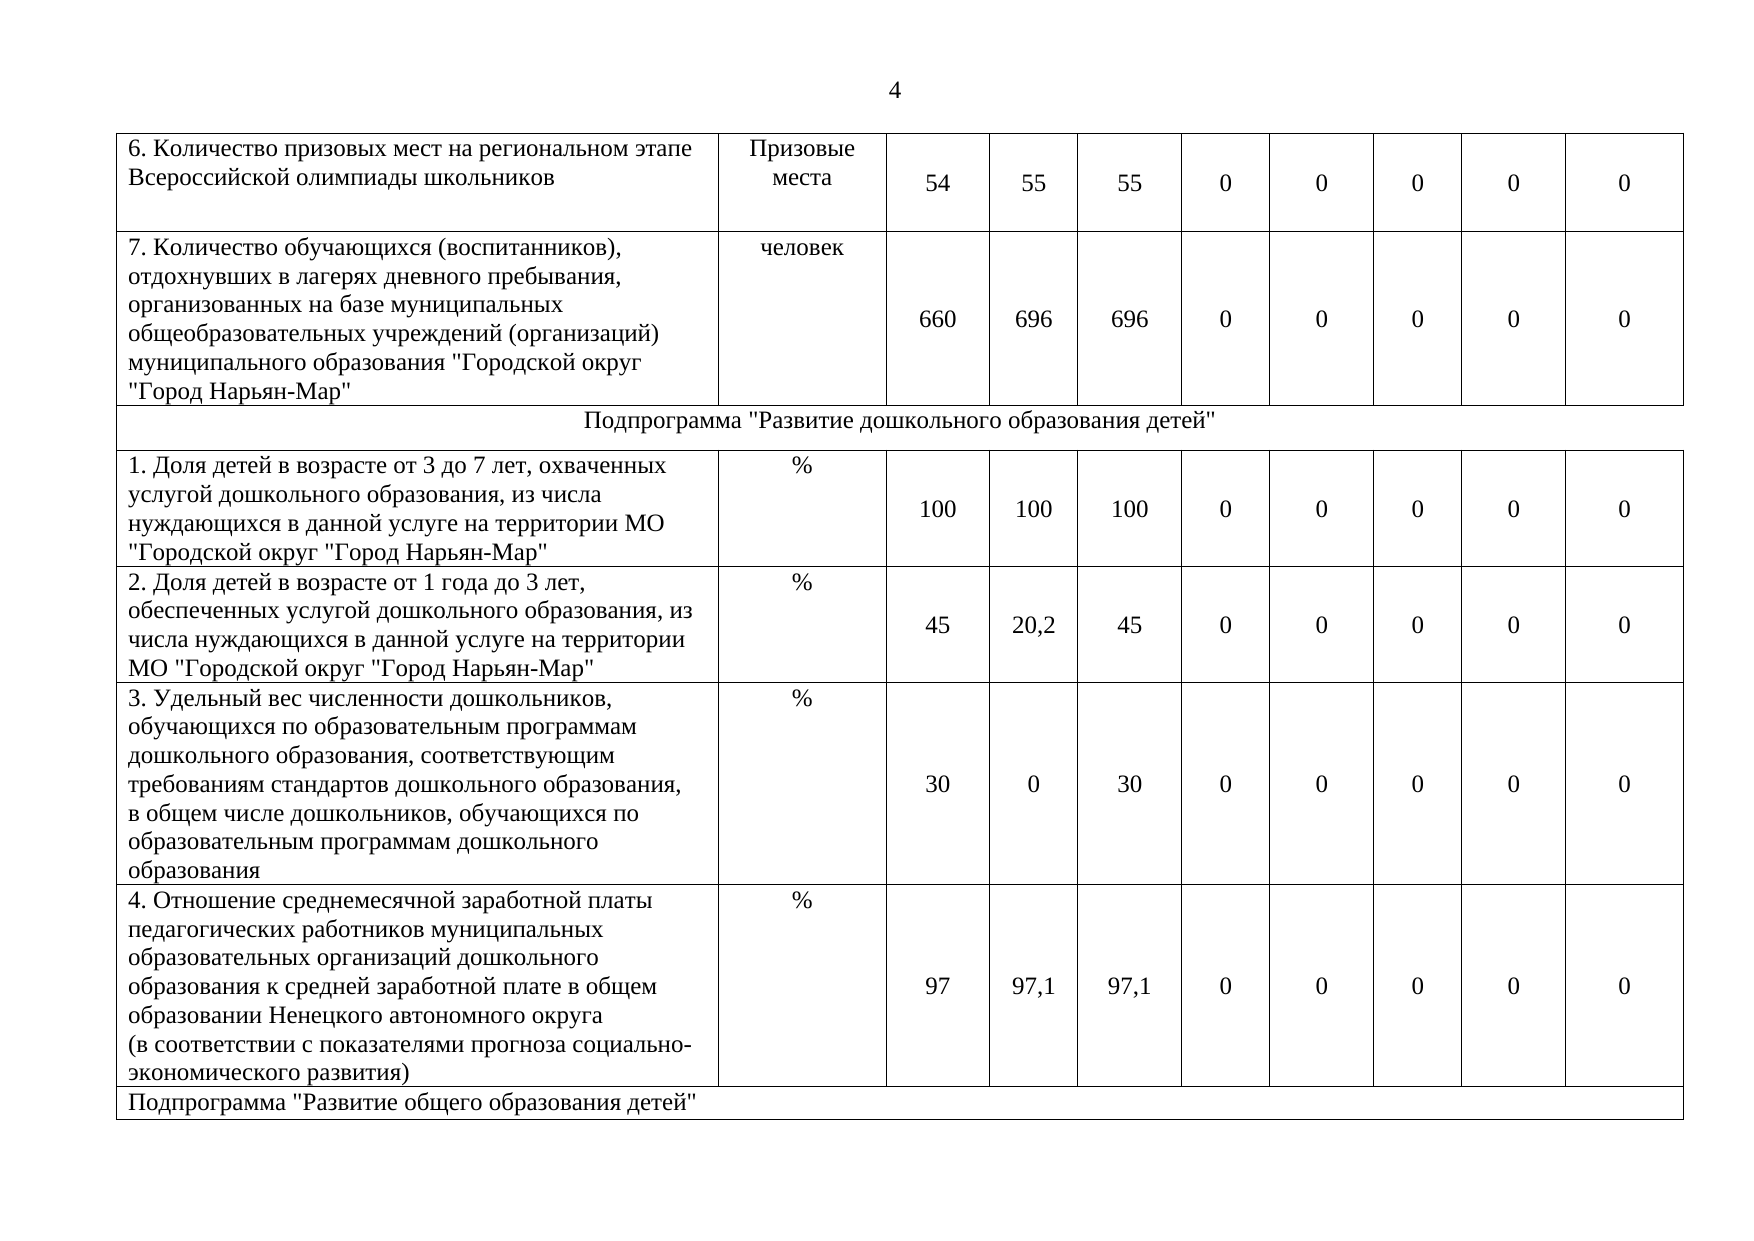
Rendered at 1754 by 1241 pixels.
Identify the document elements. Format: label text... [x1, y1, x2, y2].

table_cell 30 [1078, 683, 1181, 884]
table_cell 100 [1078, 451, 1181, 566]
table_cell 97,1 [990, 885, 1077, 1086]
table_cell 6. Количество призовых мест на региональном этапе Всероссийской олимпиады школьников [117, 134, 718, 231]
table_cell Подпрограмма "Развитие общего образования детей" [117, 1087, 1683, 1119]
table_cell 0 [1374, 232, 1461, 404]
table_cell 0 [1182, 885, 1269, 1086]
table_cell 3. Удельный вес численности дошкольников, обучающихся по образовательным программам дошкольного образования, соответствующим требованиям стандартов дошкольного образования, в общем числе дошкольников, обучающихся по образовательным программам дошкольного образования [117, 683, 718, 884]
table_cell 0 [1566, 567, 1683, 682]
table_cell 0 [1566, 885, 1683, 1086]
table_cell 0 [1270, 451, 1373, 566]
table_cell 55 [1078, 134, 1181, 231]
table_cell % [719, 451, 886, 566]
table_cell 0 [1182, 134, 1269, 231]
table_cell 0 [990, 683, 1077, 884]
table_cell 0 [1462, 885, 1565, 1086]
table_cell 696 [990, 232, 1077, 404]
table_cell 696 [1078, 232, 1181, 404]
table_cell 0 [1462, 232, 1565, 404]
table_cell 0 [1462, 567, 1565, 682]
table_cell 30 [887, 683, 989, 884]
table_cell 97,1 [1078, 885, 1181, 1086]
table_cell Подпрограмма "Развитие дошкольного образования детей" [117, 406, 1683, 449]
table_cell % [719, 683, 886, 884]
table_cell 0 [1462, 683, 1565, 884]
table_cell 0 [1374, 683, 1461, 884]
table_cell % [719, 567, 886, 682]
table_cell 45 [887, 567, 989, 682]
table_cell 2. Доля детей в возрасте от 1 года до 3 лет, обеспеченных услугой дошкольного образования, из числа нуждающихся в данной услуге на территории МО "Городской округ "Город Нарьян-Мар" [117, 567, 718, 682]
table_cell 0 [1270, 134, 1373, 231]
table_cell 20,2 [990, 567, 1077, 682]
table_cell 0 [1374, 567, 1461, 682]
table_cell 0 [1374, 451, 1461, 566]
table_cell 100 [990, 451, 1077, 566]
table_cell 0 [1566, 232, 1683, 404]
table_cell 100 [887, 451, 989, 566]
table_cell 0 [1182, 232, 1269, 404]
table_cell % [719, 885, 886, 1086]
table_cell 0 [1566, 134, 1683, 231]
table_cell 0 [1182, 567, 1269, 682]
table_cell 0 [1182, 451, 1269, 566]
table_cell 7. Количество обучающихся (воспитанников), отдохнувших в лагерях дневного пребывания, организованных на базе муниципальных общеобразовательных учреждений (организаций) муниципального образования "Городской округ "Город Нарьян-Мар" [117, 232, 718, 404]
table_cell 4. Отношение среднемесячной заработной платы педагогических работников муниципальных образовательных организаций дошкольного образования к средней заработной плате в общем образовании Ненецкого автономного округа (в соответствии с показателями прогноза социально-экономического развития) [117, 885, 718, 1086]
table_cell 0 [1270, 567, 1373, 682]
table_cell человек [719, 232, 886, 404]
table_cell 660 [887, 232, 989, 404]
table_cell 97 [887, 885, 989, 1086]
table_cell 0 [1270, 885, 1373, 1086]
table_cell 0 [1374, 885, 1461, 1086]
table_cell 0 [1566, 683, 1683, 884]
table_cell 1. Доля детей в возрасте от 3 до 7 лет, охваченных услугой дошкольного образования, из числа нуждающихся в данной услуге на территории МО "Городской округ "Город Нарьян-Мар" [117, 451, 718, 566]
table_cell 0 [1566, 451, 1683, 566]
table_cell 0 [1270, 232, 1373, 404]
table_cell 0 [1374, 134, 1461, 231]
table_cell 55 [990, 134, 1077, 231]
table_cell 0 [1270, 683, 1373, 884]
table_cell 0 [1462, 451, 1565, 566]
table_cell 54 [887, 134, 989, 231]
table_cell 0 [1182, 683, 1269, 884]
table_cell 45 [1078, 567, 1181, 682]
table_cell Призовые места [719, 134, 886, 231]
table_cell 0 [1462, 134, 1565, 231]
